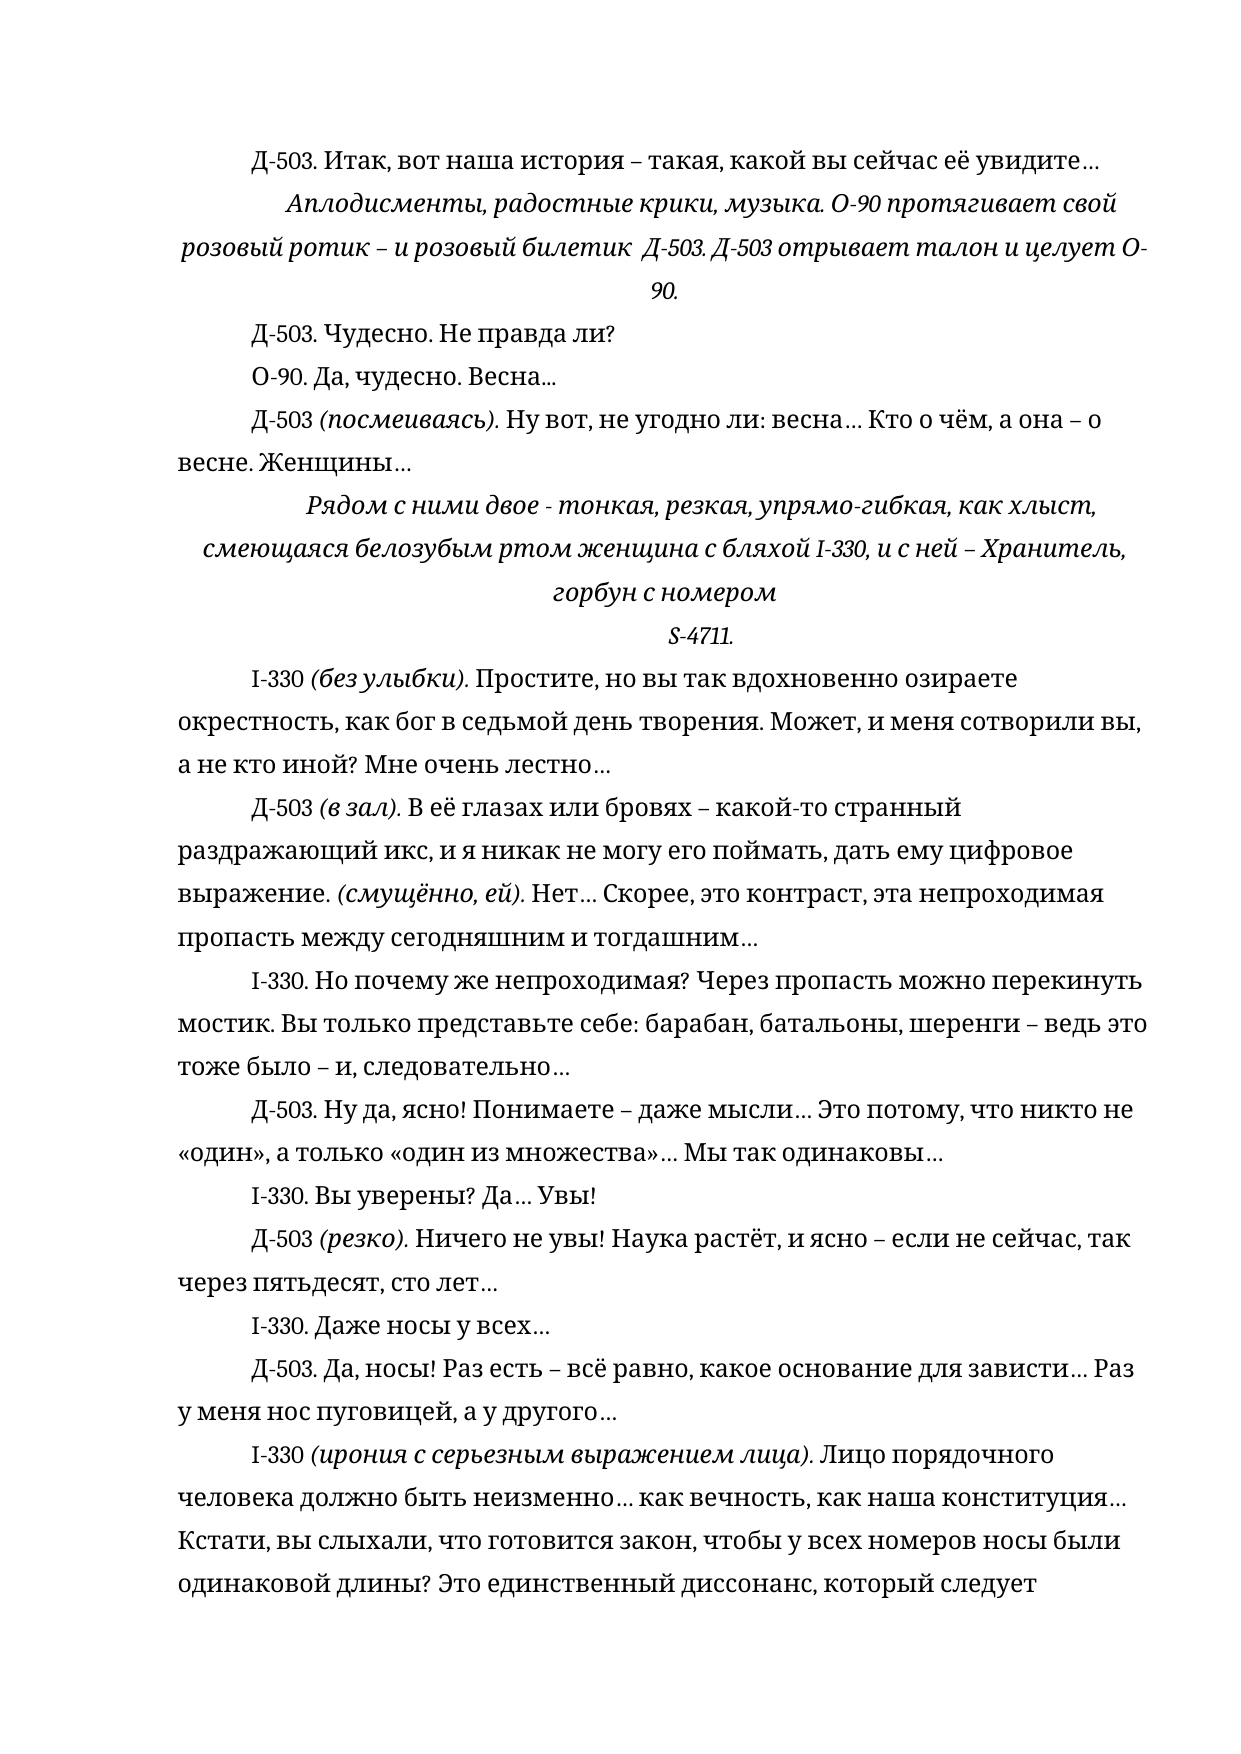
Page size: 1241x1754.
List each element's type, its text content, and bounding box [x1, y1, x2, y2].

text I-330. Даже носы у всех… [177, 1312, 1152, 1340]
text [177, 1441, 1152, 1599]
text I-330. Вы уверены? Да… Увы! [177, 1182, 1152, 1211]
text Д-503. Да, носы! Раз есть – всё равно, какое основание для зависти… Раз у меня нос пуговицей, а у другого… [177, 1355, 1152, 1427]
text Аплодисменты, радостные крики, музыка. О-90 протягивает свой розовый ротик – и розовый билетик Д-503. Д-503 отрывает талон и целует О-90. [177, 190, 1152, 305]
text I-330 (без улыбки). Простите, но вы так вдохновенно озираете окрестность, как бог в седьмой день творения. Может, и меня сотворили вы, а не кто иной? Мне очень лестно… [177, 665, 1152, 780]
text Д-503 (посмеиваясь). Ну вот, не угодно ли: весна… Кто о чём, а она – о весне. Женщины… [177, 406, 1152, 478]
text О-90. Да, чудесно. Весна... [177, 363, 1152, 392]
text Д-503. Ну да, ясно! Понимаете – даже мысли… Это потому, что никто не «один», а только «один из множества»… Мы так одинаковы… [177, 1096, 1152, 1168]
text Рядом с ними двое - тонкая, резкая, упрямо-гибкая, как хлыст, смеющаяся белозубым ртом женщина с бляхой I-330, и с ней – Хранитель, горбун с номером [177, 492, 1152, 607]
text Д-503 (резко). Ничего не увы! Наука растёт, и ясно – если не сейчас, так через пятьдесят, сто лет… [177, 1225, 1152, 1297]
text Д-503. Итак, вот наша история – такая, какой вы сейчас её увидите… [177, 147, 1152, 176]
text Д-503 (в зал). В её глазах или бровях – какой-то странный раздражающий икс, и я никак не могу его поймать, дать ему цифровое выражение. (смущённо, ей). Нет… Скорее, это контраст, эта непроходимая пропасть между сегодняшним и тогдашним… [177, 794, 1152, 952]
text S-4711. [177, 622, 1152, 650]
text I-330. Но почему же непроходимая? Через пропасть можно перекинуть мостик. Вы только представьте себе: барабан, батальоны, шеренги – ведь это тоже было – и, следовательно… [177, 967, 1152, 1082]
text Д-503. Чудесно. Не правда ли? [177, 320, 1152, 348]
